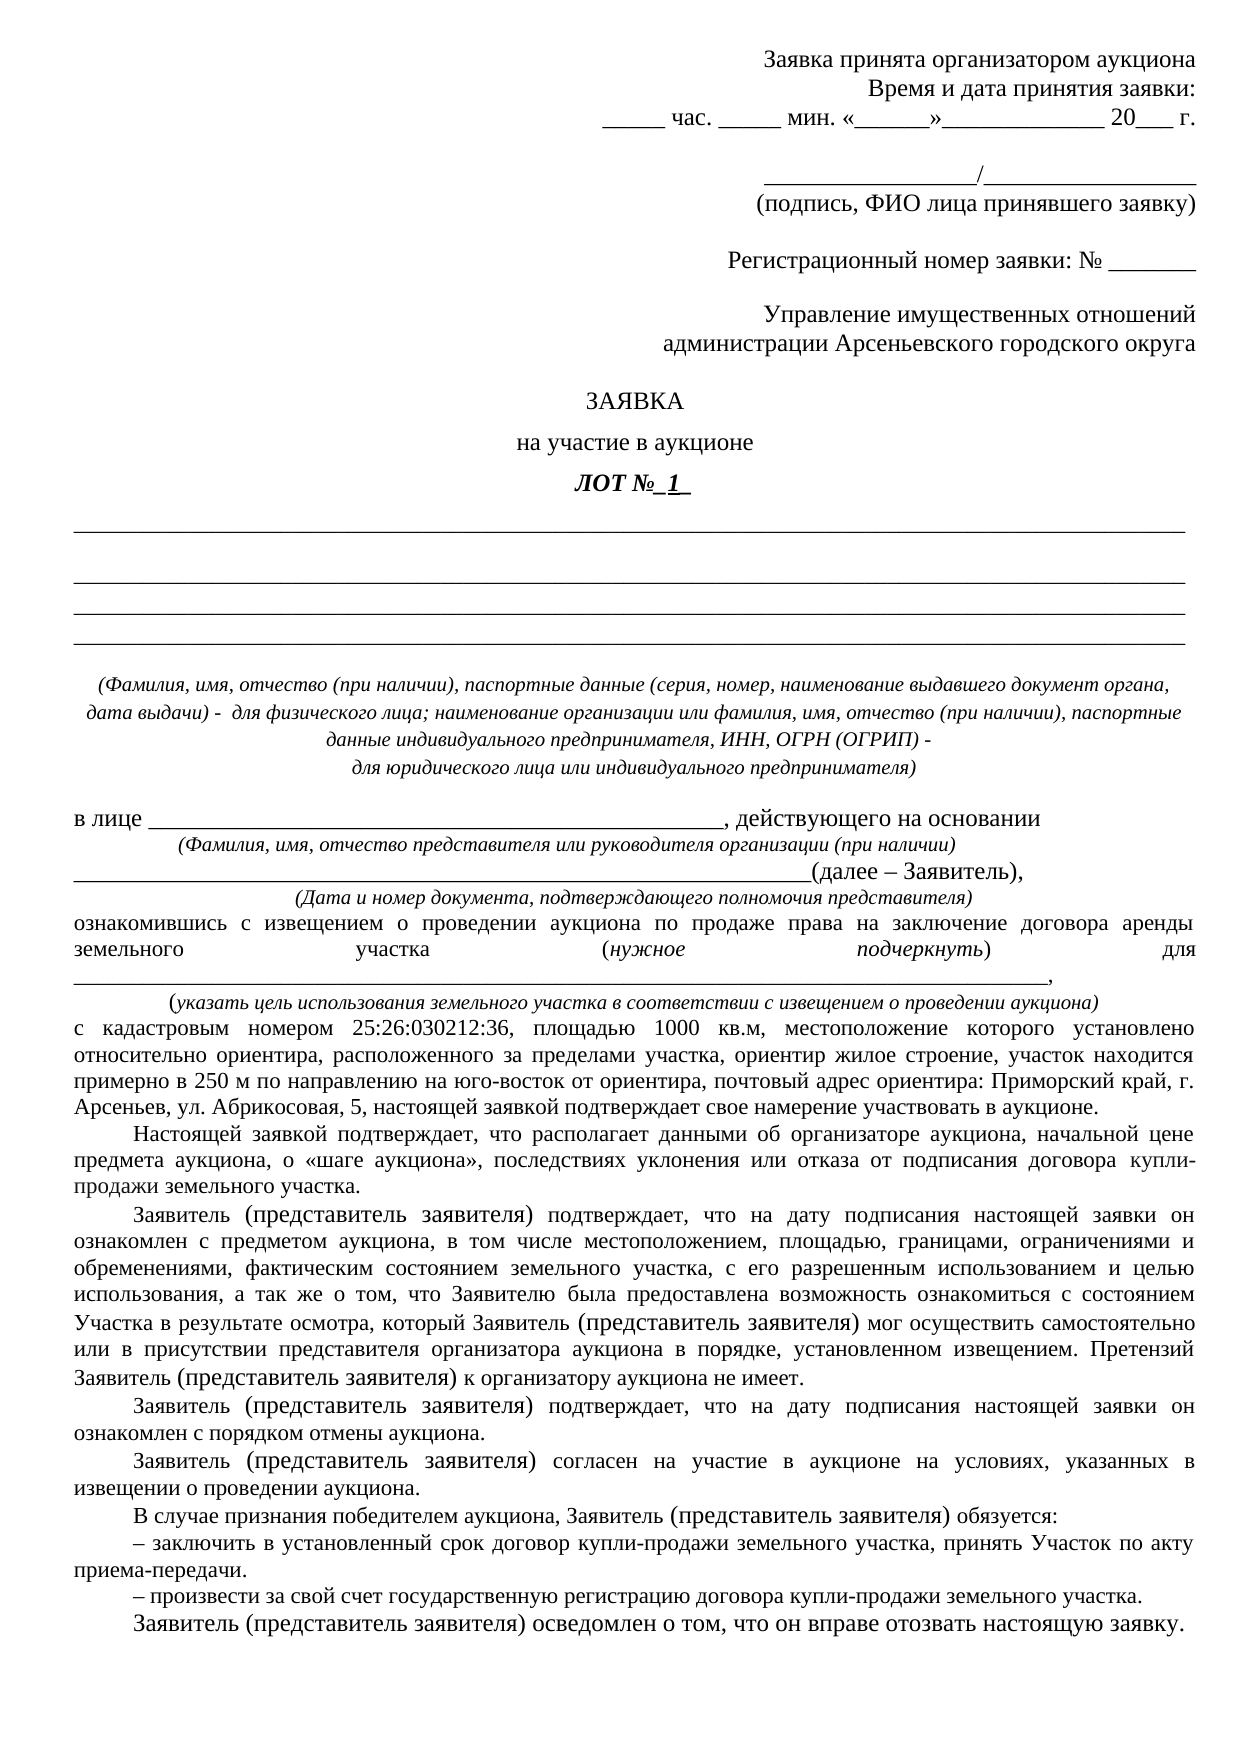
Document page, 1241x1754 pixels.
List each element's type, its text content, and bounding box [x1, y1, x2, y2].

text _________________________________________________________________________________________________ [74, 509, 1196, 536]
text _________________/_________________ [74, 159, 1196, 188]
text ___________________________________________________________________________________________________________________________________________________________________________________________________________________________________________________________________________________________________ [74, 561, 1196, 647]
text с кадастровым номером 25:26:030212:36, площадью 1000 кв.м, местоположение которого установлено относительно ориентира, расположенного за пределами участка, ориентир жилое строение, участок находится примерно в 250 м по направлению на юго-восток от ориентира, почтовый адрес ориентира: Приморский край, г. Арсеньев, ул. Абрикосовая, 5, настоящей заявкой подтверждает свое намерение участвовать в аукционе. [74, 1014, 1196, 1120]
text – заключить в установленный срок договор купли-продажи земельного участка, принять Участок по акту приема-передачи. [74, 1529, 1196, 1582]
text Регистрационный номер заявки: № _______ [74, 246, 1196, 274]
text Заявитель (представитель заявителя) согласен на участие в аукционе на условиях, указанных в извещении о проведении аукциона. [74, 1446, 1196, 1501]
text (Дата и номер документа, подтверждающего полномочия представителя) [74, 885, 1196, 909]
text _____ час. _____ мин. «______»_____________ 20___ г. [74, 102, 1196, 131]
text Время и дата принятия заявки: [74, 73, 1196, 102]
text Заявитель (представитель заявителя) подтверждает, что на дату подписания настоящей заявки он ознакомлен с порядком отмены аукциона. [74, 1390, 1196, 1446]
text (указать цель использования земельного участка в соответствии с извещением о проведении аукциона) [74, 988, 1196, 1014]
text в лице ______________________________________________, действующего на основании [74, 803, 1196, 832]
text (Фамилия, имя, отчество представителя или руководителя организации (при наличии) [74, 832, 1196, 856]
text Заявка принята организатором аукциона [74, 44, 1196, 73]
text Управление имущественных отношений [74, 299, 1196, 328]
text администрации Арсеньевского городского округа [74, 328, 1196, 357]
text – произвести за свой счет государственную регистрацию договора купли-продажи земельного участка. [74, 1582, 1196, 1608]
text на участие в аукционе [74, 427, 1196, 456]
text ЛОТ №_1_ [74, 468, 1196, 497]
text ознакомившись с извещением о проведении аукциона по продаже права на заключение договора аренды земельного участка (нужное подчеркнуть) для _____________________________________________________________________________________, [74, 909, 1196, 988]
text Настоящей заявкой подтверждает, что располагает данными об организаторе аукциона, начальной цене предмета аукциона, о «шаге аукциона», последствиях уклонения или отказа от подписания договора купли-продажи земельного участка. [74, 1120, 1196, 1199]
text (подпись, ФИО лица принявшего заявку) [74, 188, 1196, 217]
text (Фамилия, имя, отчество (при наличии), паспортные данные (серия, номер, наименование выдавшего документ органа, дата выдачи) - для физического лица; наименование организации или фамилия, имя, отчество (при наличии), паспортные данные индивидуального предпринимателя, ИНН, ОГРН (ОГРИП) - для юридического лица или индивидуального предпринимателя) [74, 672, 1196, 779]
text Заявитель (представитель заявителя) подтверждает, что на дату подписания настоящей заявки он ознакомлен с предметом аукциона, в том числе местоположением, площадью, границами, ограничениями и обременениями, фактическим состоянием земельного участка, с его разрешенным использованием и целью использования, а так же о том, что Заявителю была предоставлена возможность ознакомиться с состоянием Участка в результате осмотра, который Заявитель (представитель заявителя) мог осуществить самостоятельно или в присутствии представителя организатора аукциона в порядке, установленном извещением. Претензий Заявитель (представитель заявителя) к организатору аукциона не имеет. [74, 1199, 1196, 1390]
text ___________________________________________________________(далее – Заявитель), [74, 856, 1196, 885]
text В случае признания победителем аукциона, Заявитель (представитель заявителя) обязуется: [74, 1501, 1196, 1529]
text ЗАЯВКА [74, 386, 1196, 414]
text Заявитель (представитель заявителя) осведомлен о том, что он вправе отозвать настоящую заявку. [74, 1608, 1196, 1637]
